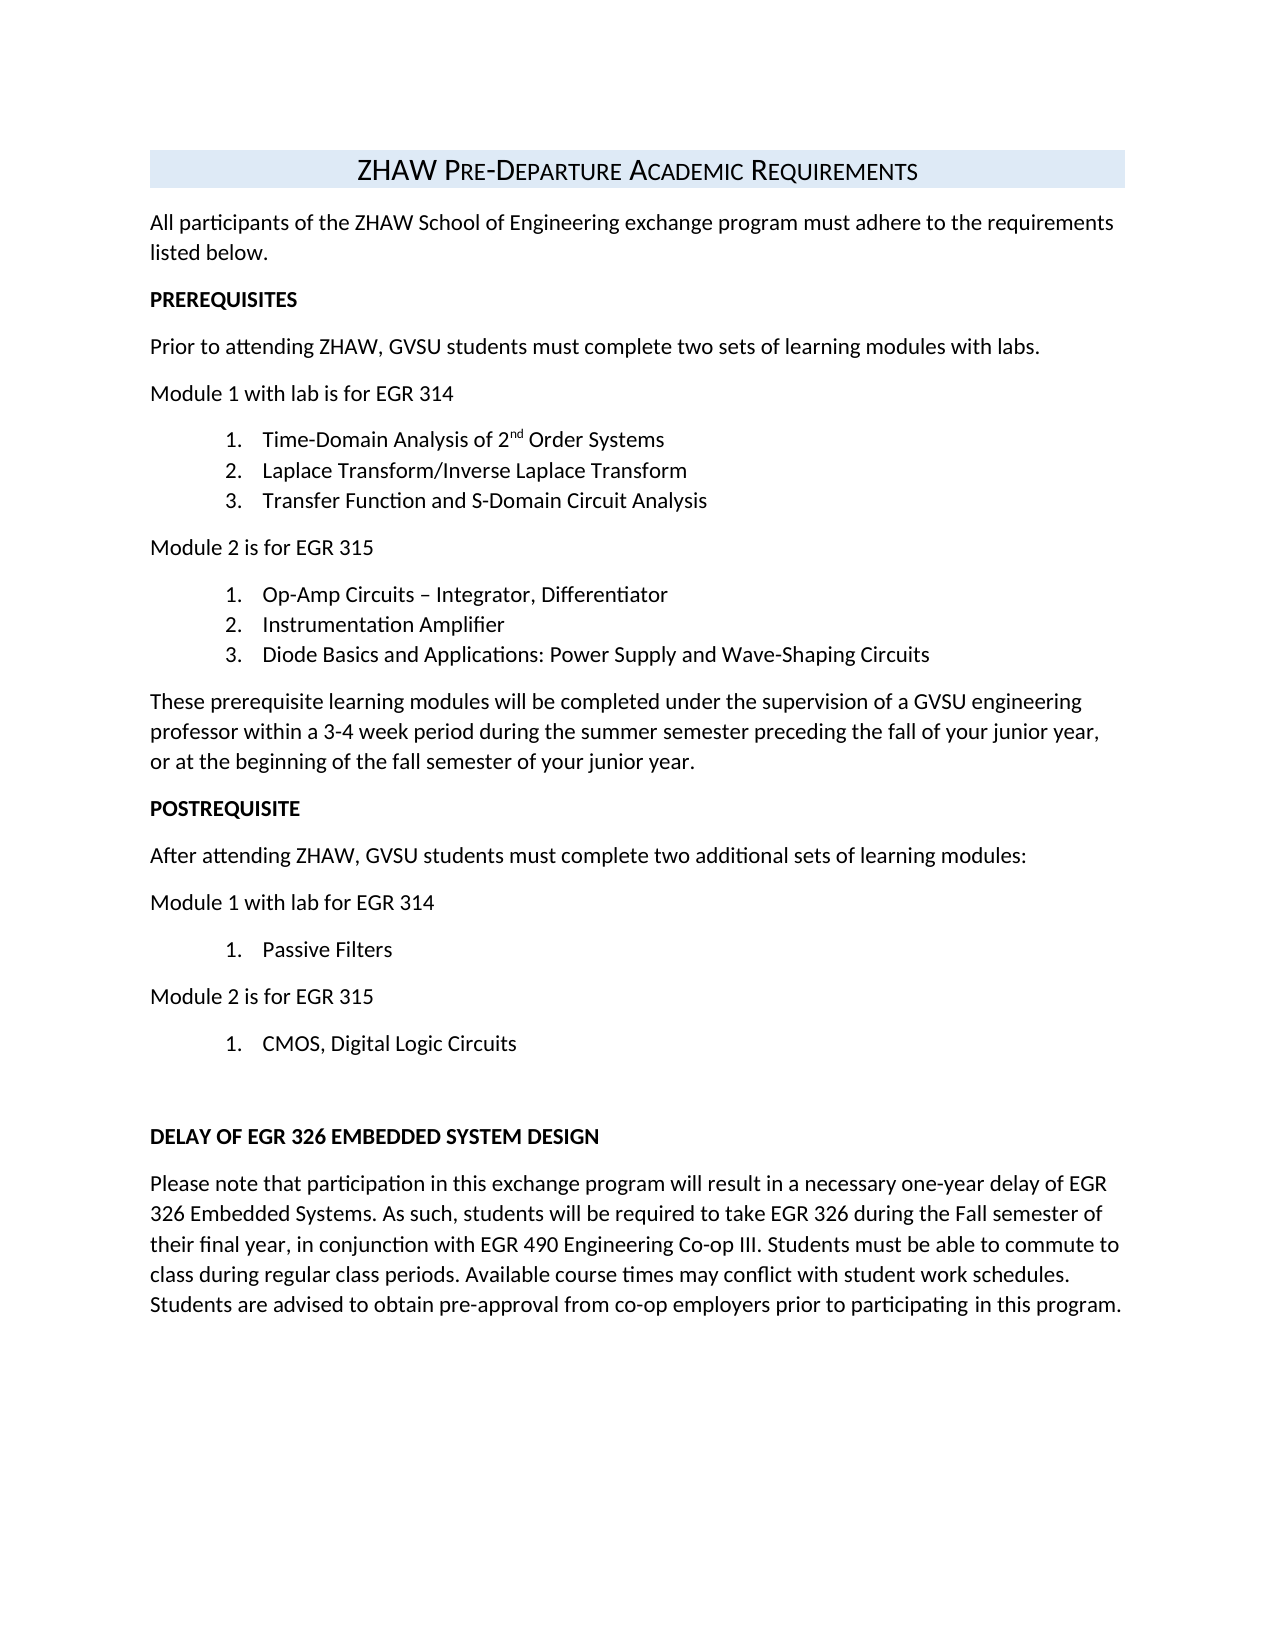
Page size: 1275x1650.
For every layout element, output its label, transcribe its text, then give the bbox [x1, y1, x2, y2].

list Instrumentation Amplifier [225, 610, 1125, 638]
list Laplace Transform/Inverse Laplace Transform [225, 456, 1125, 484]
text All participants of the ZHAW School of Engineering exchange program must adhere to the requirements listed below. [150, 208, 1125, 266]
text These prerequisite learning modules will be completed under the supervision of a GVSU engineering professor within a 3-4 week period during the summer semester preceding the fall of your junior year, or at the beginning of the fall semester of your junior year. [150, 687, 1125, 775]
text Module 1 with lab for EGR 314 [150, 888, 1125, 916]
text Module 2 is for EGR 315 [150, 982, 1125, 1010]
list Op-Amp Circuits – Integrator, Differentiator [225, 580, 1125, 608]
text Module 1 with lab is for EGR 314 [150, 379, 1125, 407]
list Transfer Function and S-Domain Circuit Analysis [225, 486, 1125, 514]
list CMOS, Digital Logic Circuits [225, 1029, 1125, 1057]
text DELAY OF EGR 326 EMBEDDED SYSTEM DESIGN [150, 1122, 1125, 1150]
list Passive Filters [225, 935, 1125, 963]
text PREREQUISITES [150, 285, 1125, 313]
list Diode Basics and Applications: Power Supply and Wave-Shaping Circuits [225, 640, 1125, 668]
text Prior to attending ZHAW, GVSU students must complete two sets of learning modules with labs. [150, 332, 1125, 360]
text After attending ZHAW, GVSU students must complete two additional sets of learning modules: [150, 841, 1125, 869]
text Please note that participation in this exchange program will result in a necessary one-year delay of EGR 326 Embedded Systems. As such, students will be required to take EGR 326 during the Fall semester of their final year, in conjunction with EGR 490 Engineering Co-op III. Students must be able to commute to class during regular class periods. Available course times may conflict with student work schedules. Students are advised to obtain pre-approval from co-op employers prior to participating in this program. [150, 1169, 1125, 1318]
text Module 2 is for EGR 315 [150, 533, 1125, 561]
list Time-Domain Analysis of 2nd Order Systems [225, 426, 1125, 453]
text ZHAW Pre-Departure Academic Requirements [150, 150, 1125, 188]
text POSTREQUISITE [150, 794, 1125, 822]
